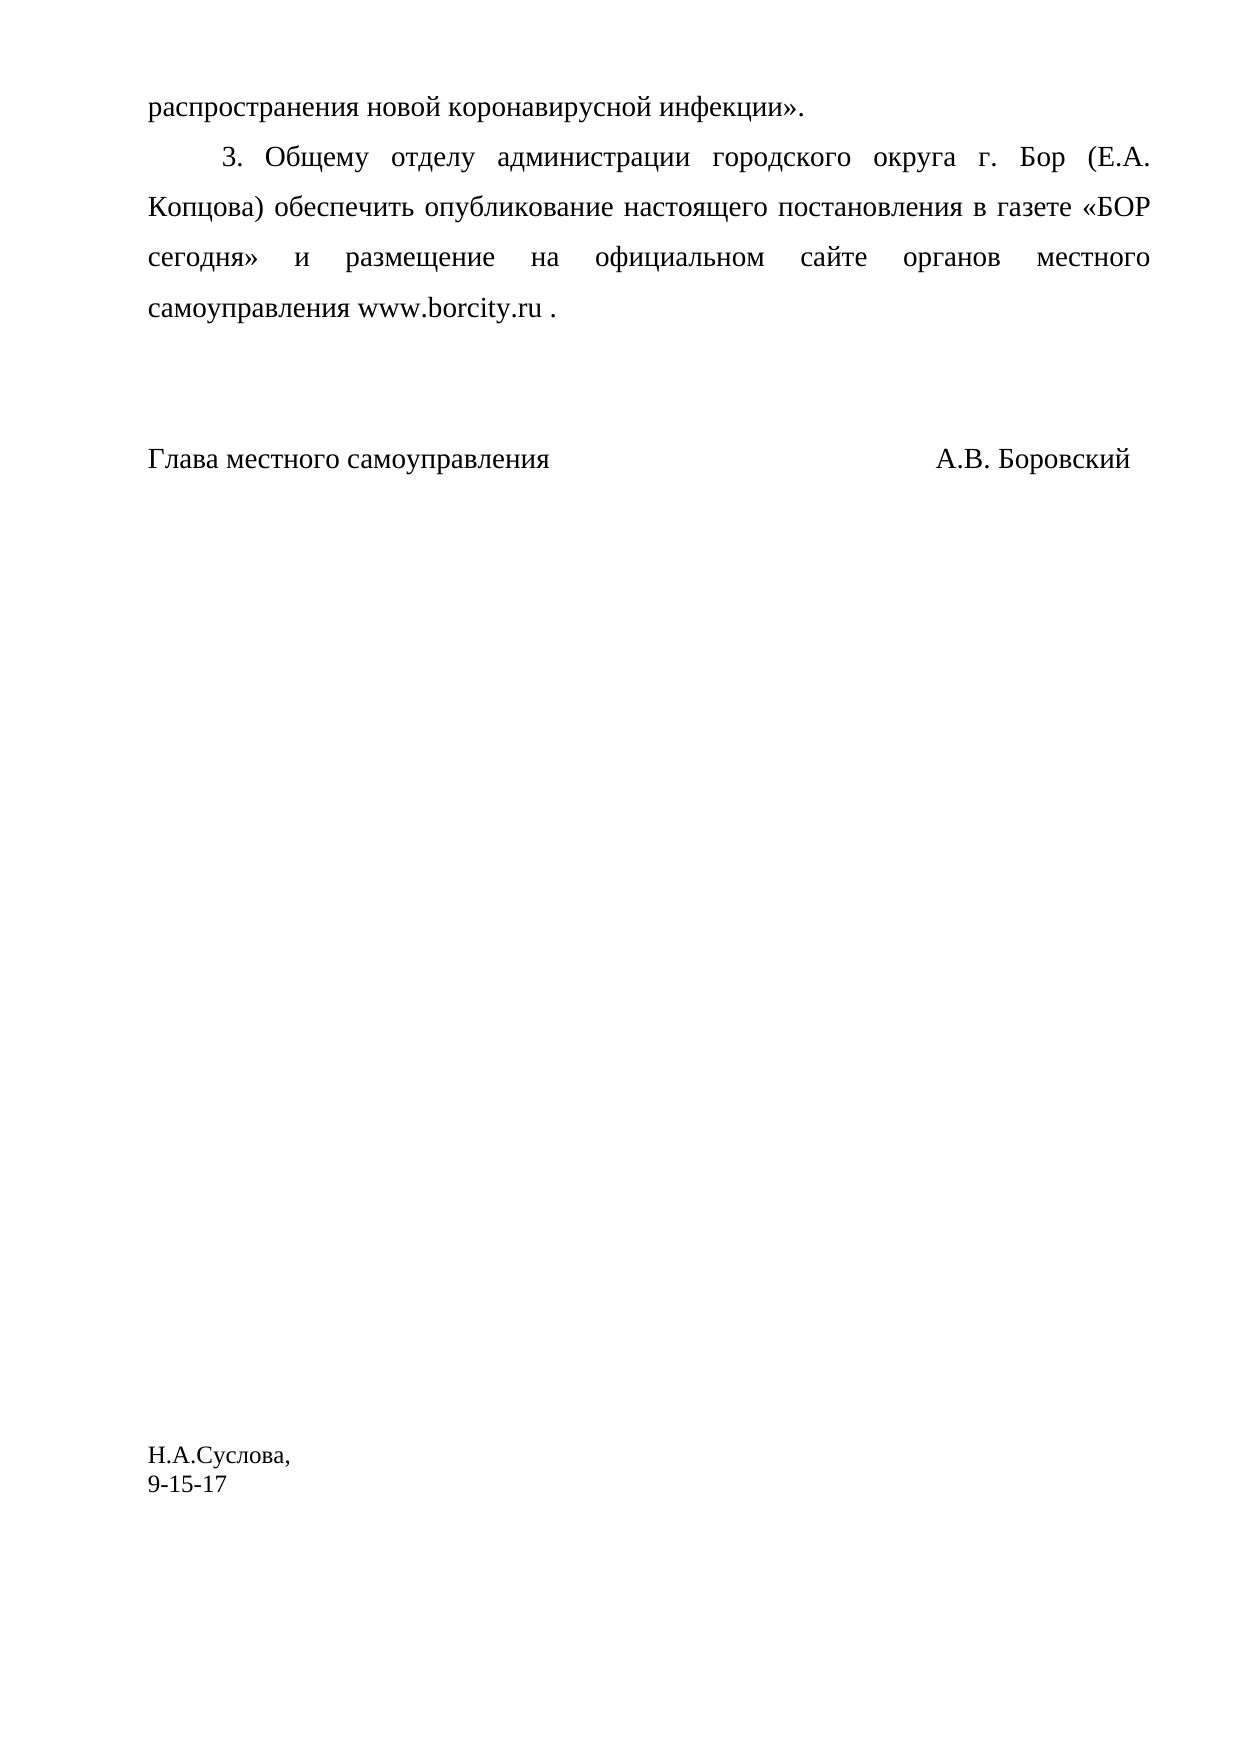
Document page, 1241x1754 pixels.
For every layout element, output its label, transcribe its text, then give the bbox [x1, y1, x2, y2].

text Н.А.Суслова, [148, 1440, 1152, 1469]
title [148, 89, 1152, 122]
text 3. Общему отделу администрации городского округа г. Бор (Е.А. Копцова) обеспечить опубликование настоящего постановления в газете «БОР сегодня» и размещение на официальном сайте органов местного самоуправления www.borcity.ru . [148, 139, 1152, 323]
subtitle Глава местного самоуправления А.В. Боровский [148, 441, 1152, 474]
text 9-15-17 [148, 1469, 1152, 1497]
